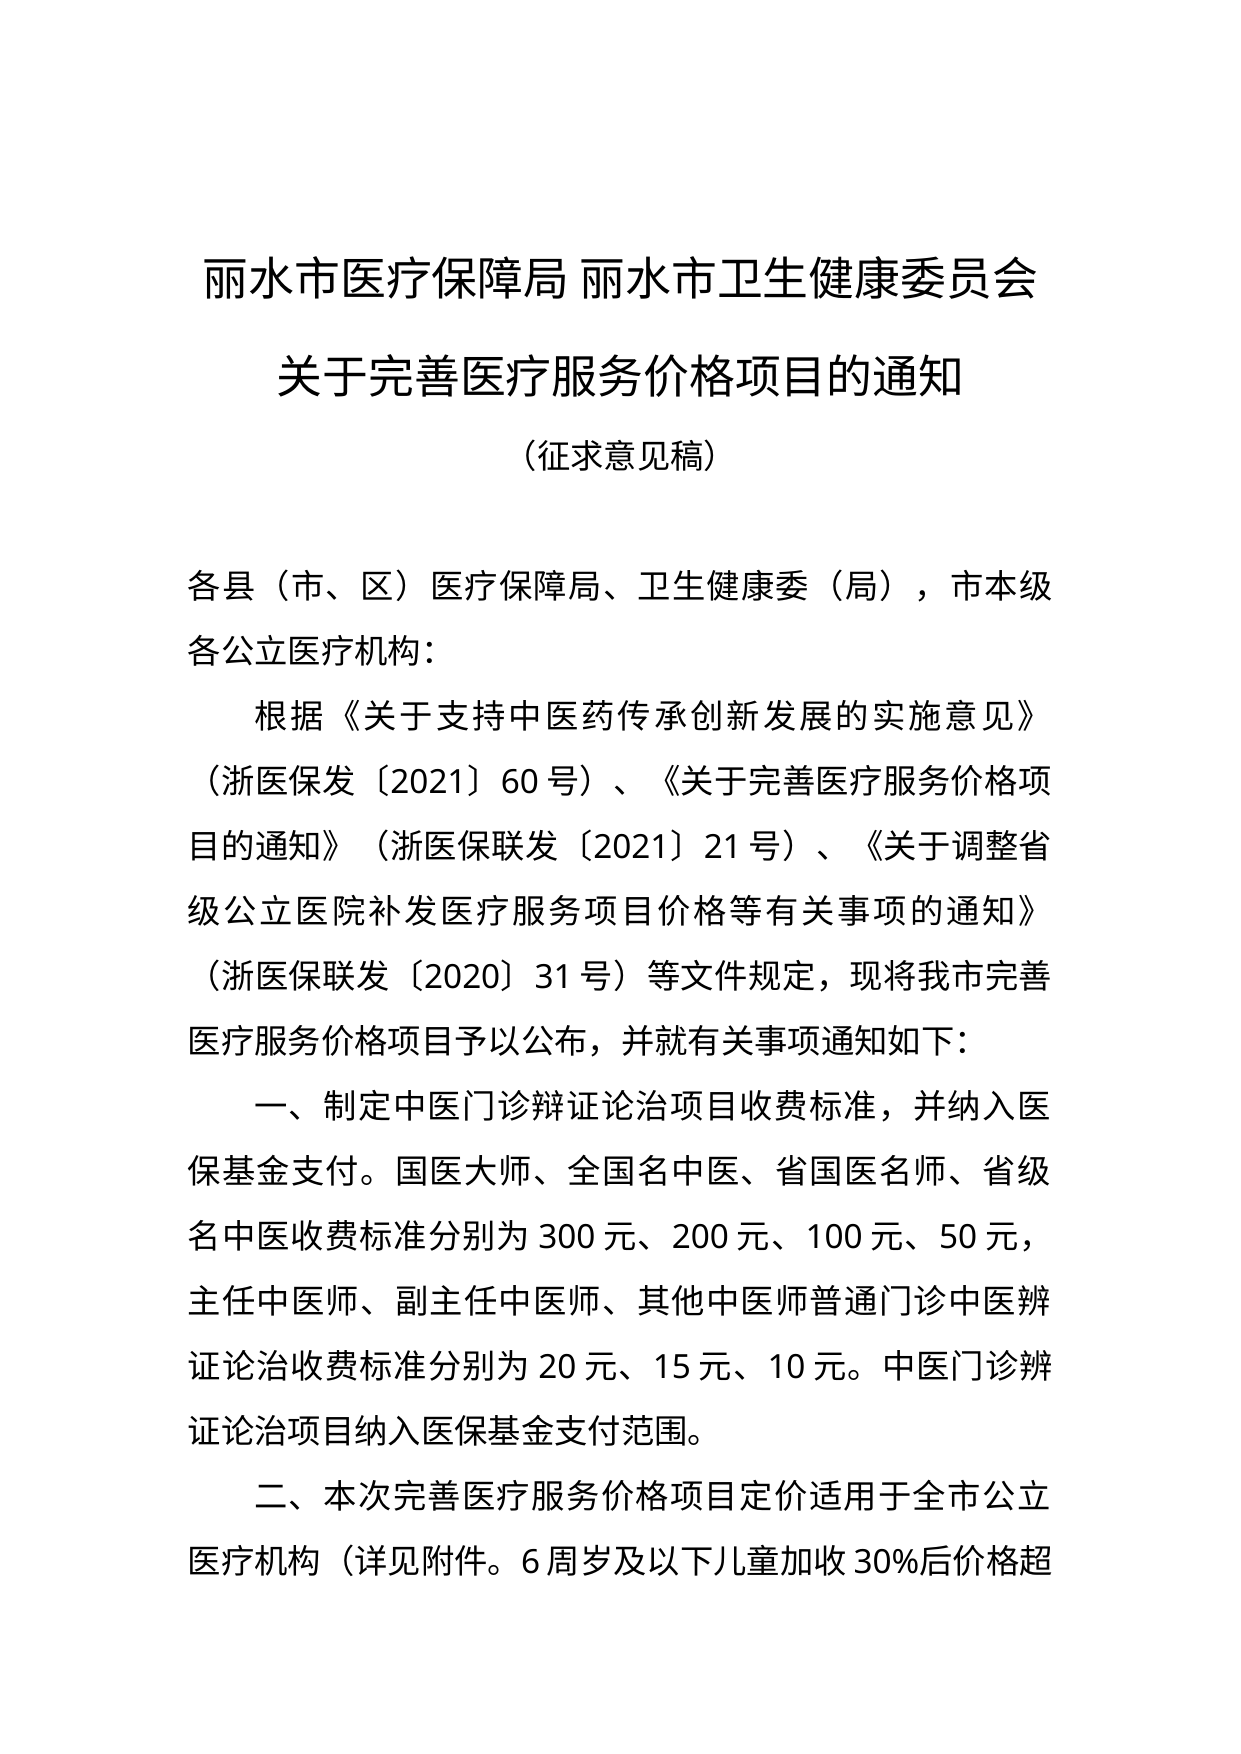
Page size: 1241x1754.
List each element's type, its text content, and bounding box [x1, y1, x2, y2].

text 各县（市、区）医疗保障局、卫生健康委（局），市本级各公立医疗机构： [187, 552, 1053, 682]
text 一、制定中医门诊辩证论治项目收费标准，并纳入医保基金支付。国医大师、全国名中医、省国医名师、省级名中医收费标准分别为300元、200元、100元、50元，主任中医师、副主任中医师、其他中医师普通门诊中医辨证论治收费标准分别为20元、15元、10元。中医门诊辨证论治项目纳入医保基金支付范围。 [187, 1072, 1053, 1462]
text （征求意见稿） [187, 422, 1053, 487]
text 丽水市医疗保障局 丽水市卫生健康委员会关于完善医疗服务价格项目的通知 [187, 227, 1053, 422]
text 根据《关于支持中医药传承创新发展的实施意见》（浙医保发〔2021〕60号）、《关于完善医疗服务价格项目的通知》（浙医保联发〔2021〕21号）、《关于调整省级公立医院补发医疗服务项目价格等有关事项的通知》（浙医保联发〔2020〕31号）等文件规定，现将我市完善医疗服务价格项目予以公布，并就有关事项通知如下： [187, 682, 1053, 1072]
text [187, 1462, 1053, 1592]
